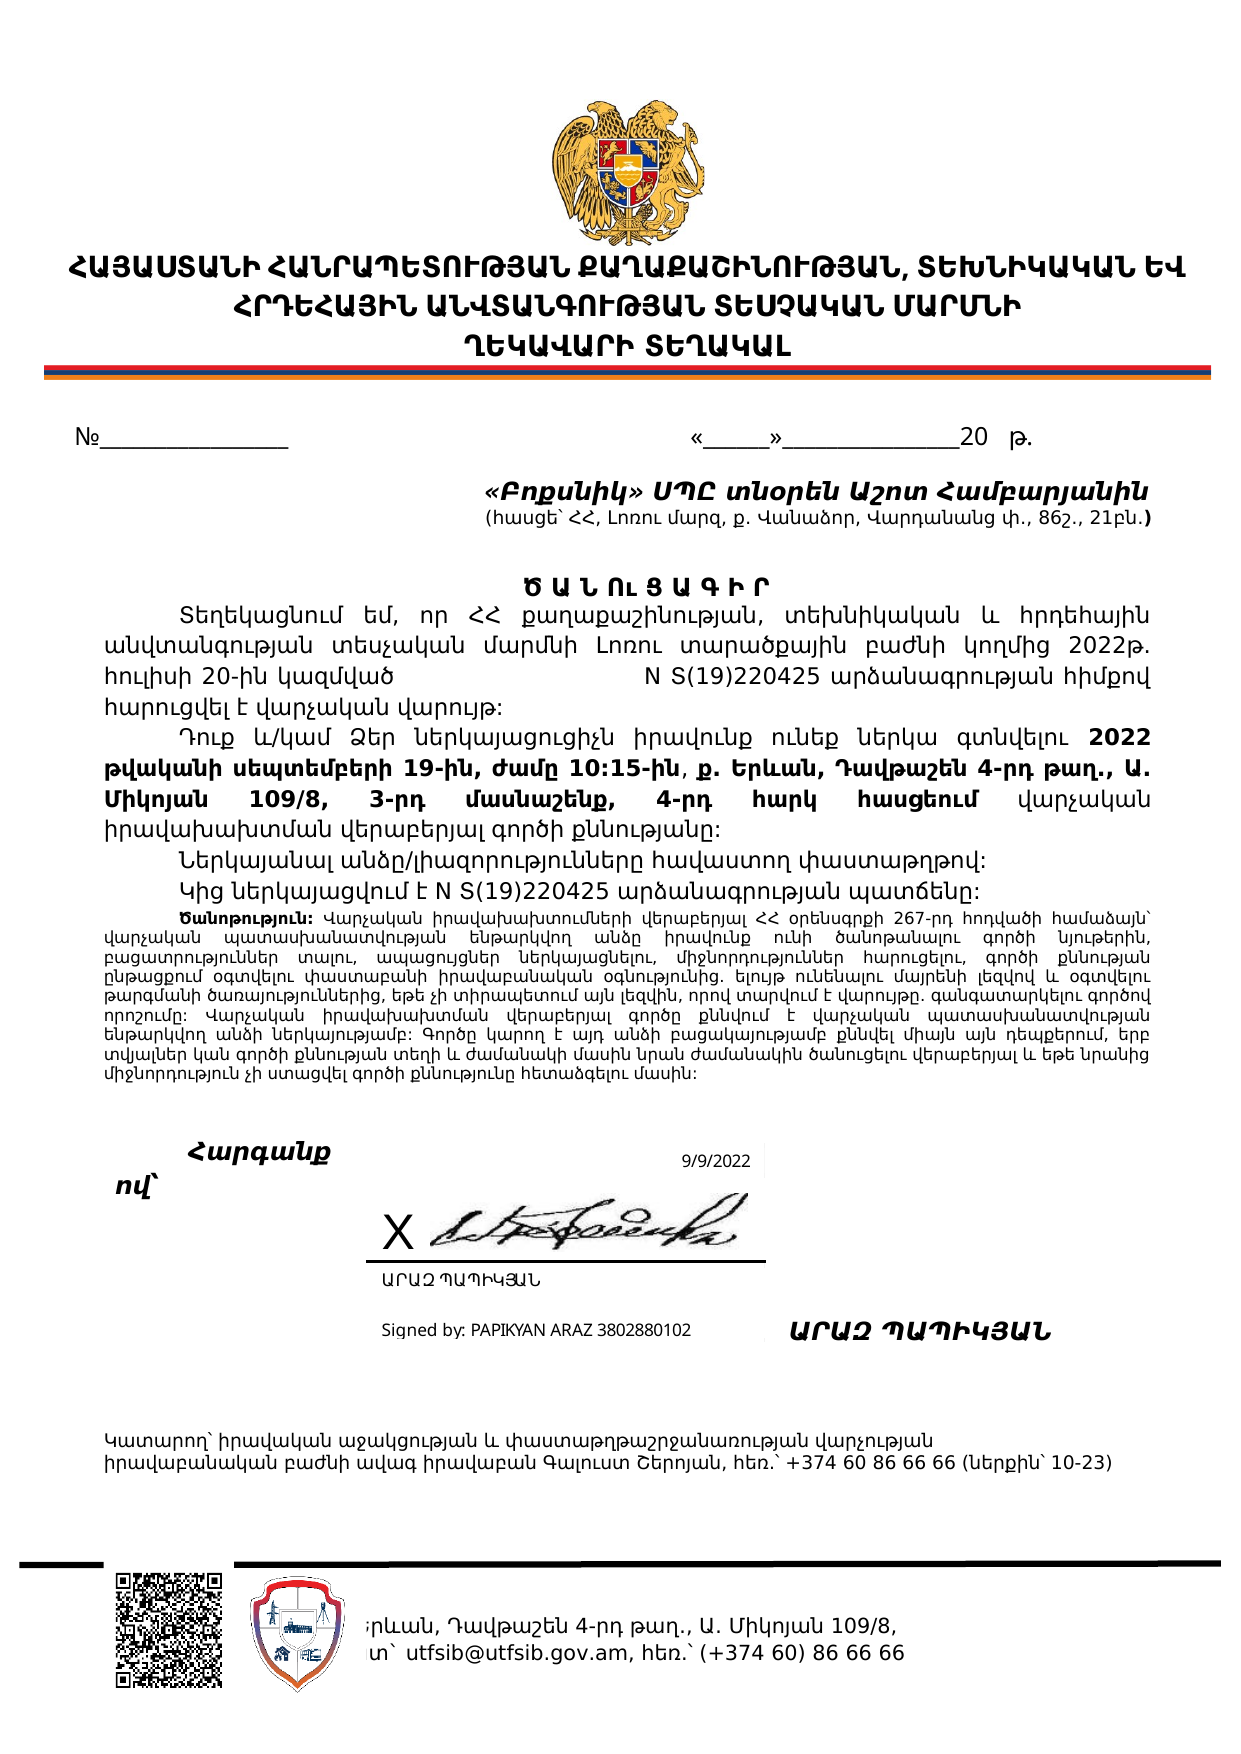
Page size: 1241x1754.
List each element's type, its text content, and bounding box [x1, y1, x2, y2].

text «Բոքսնիկ» ՍՊԸ տնօրեն Աշոտ Համբարյանին [103, 477, 1152, 506]
table_header ՀԱՅԱՍՏԱՆԻ ՀԱՆՐԱՊԵՏՈՒԹՅԱՆ ՔԱՂԱՔԱՇԻՆՈՒԹՅԱՆ, ՏԵԽՆԻԿԱԿԱՆ ԵՎ ՀՐԴԵՀԱՅԻՆ ԱՆՎՏԱՆԳՈՒԹՅԱՆ ՏԵՍՉԱԿԱՆ ՄԱՐՄՆԻ ՂԵԿԱՎԱՐԻ ՏԵՂԱԿԱԼ №_________________ «______»________________20 թ. [30, 45, 1225, 477]
text Ծ Ա Ն Ու Ց Ա Գ Ի Ր [103, 573, 1152, 602]
text (հասցե՝ ՀՀ, Լոռու մարզ, ք․ Վանաձոր, Վարդանանց փ․, 86շ․, 21բն․) [103, 506, 1152, 529]
picture [103, 1559, 367, 1701]
text Ներկայանալ անձը/լիազորությունները հավաստող փաստաթղթով: [103, 847, 1152, 874]
table_header [355, 1083, 777, 1430]
table_header Հարգանքով՝ [104, 1083, 355, 1430]
text Կատարող՝ իրավական աջակցության և փաստաթղթաշրջանառության վարչության [103, 1430, 1152, 1452]
text Կից ներկայացվում է N Տ(19)220425 արձանագրության պատճենը: [103, 878, 1152, 905]
table_header ԱՐԱԶ ՊԱՊԻԿՅԱՆ [777, 1083, 1107, 1430]
text իրավաբանական բաժնի ավագ իրավաբան Գալուստ Շերոյան, hեռ.՝ +374 60 86 66 66 (ներքին՝ 10-23) [103, 1452, 1152, 1474]
text Տեղեկացնում եմ, որ ՀՀ քաղաքաշինության, տեխնիկական և հրդեհային անվտանգության տեսչական մարմնի Լոռու տարածքային բաժնի կողմից 2022թ. հուլիսի 20-ին կազմված N Տ(19)220425 արձանագրության հիմքով հարուցվել է վարչական վարույթ: [103, 602, 1152, 721]
picture [43, 365, 1212, 380]
text Դուք և/կամ Ձեր ներկայացուցիչն իրավունք ունեք ներկա գտնվելու 2022 թվականի սեպտեմբերի 19-ին, ժամը 10:15-ին, ք. Երևան, Դավթաշեն 4-րդ թաղ., Ա. Միկոյան 109/8, 3-րդ մասնաշենք, 4-րդ հարկ հասցեում վարչական իրավախախտման վերաբերյալ գործի քննությանը: [103, 724, 1152, 843]
picture [550, 99, 705, 246]
text Ծանոթություն: Վարչական իրավախախտումների վերաբերյալ ՀՀ օրենսգրքի 267-րդ հոդվածի համաձայն՝ վարչական պատասխանատվության ենթարկվող անձը իրավունք ունի ծանոթանալու գործի նյութերին, բացատրություններ տալու, ապացույցներ ներկայացնելու, միջնորդություններ հարուցելու, գործի քննության ընթացքում օգտվելու փաստաբանի իրավաբանական օգնությունից. ելույթ ունենալու մայրենի լեզվով և օգտվելու թարգմանի ծառայություններից, եթե չի տիրապետում այն լեզվին, որով տարվում է վարույթը. գանգատարկելու գործով որոշումը: Վարչական իրավախախտման վերաբերյալ գործը քննվում է վարչական պատասխանատվության ենթարկվող անձի ներկայությամբ: Գործը կարող է այդ անձի բացակայությամբ քննվել միայն այն դեպքերում, երբ տվյալներ կան գործի քննության տեղի և ժամանակի մասին նրան ժամանակին ծանուցելու վերաբերյալ և եթե նրանից միջնորդություն չի ստացվել գործի քննությունը հետաձգելու մասին: [103, 909, 1152, 1083]
